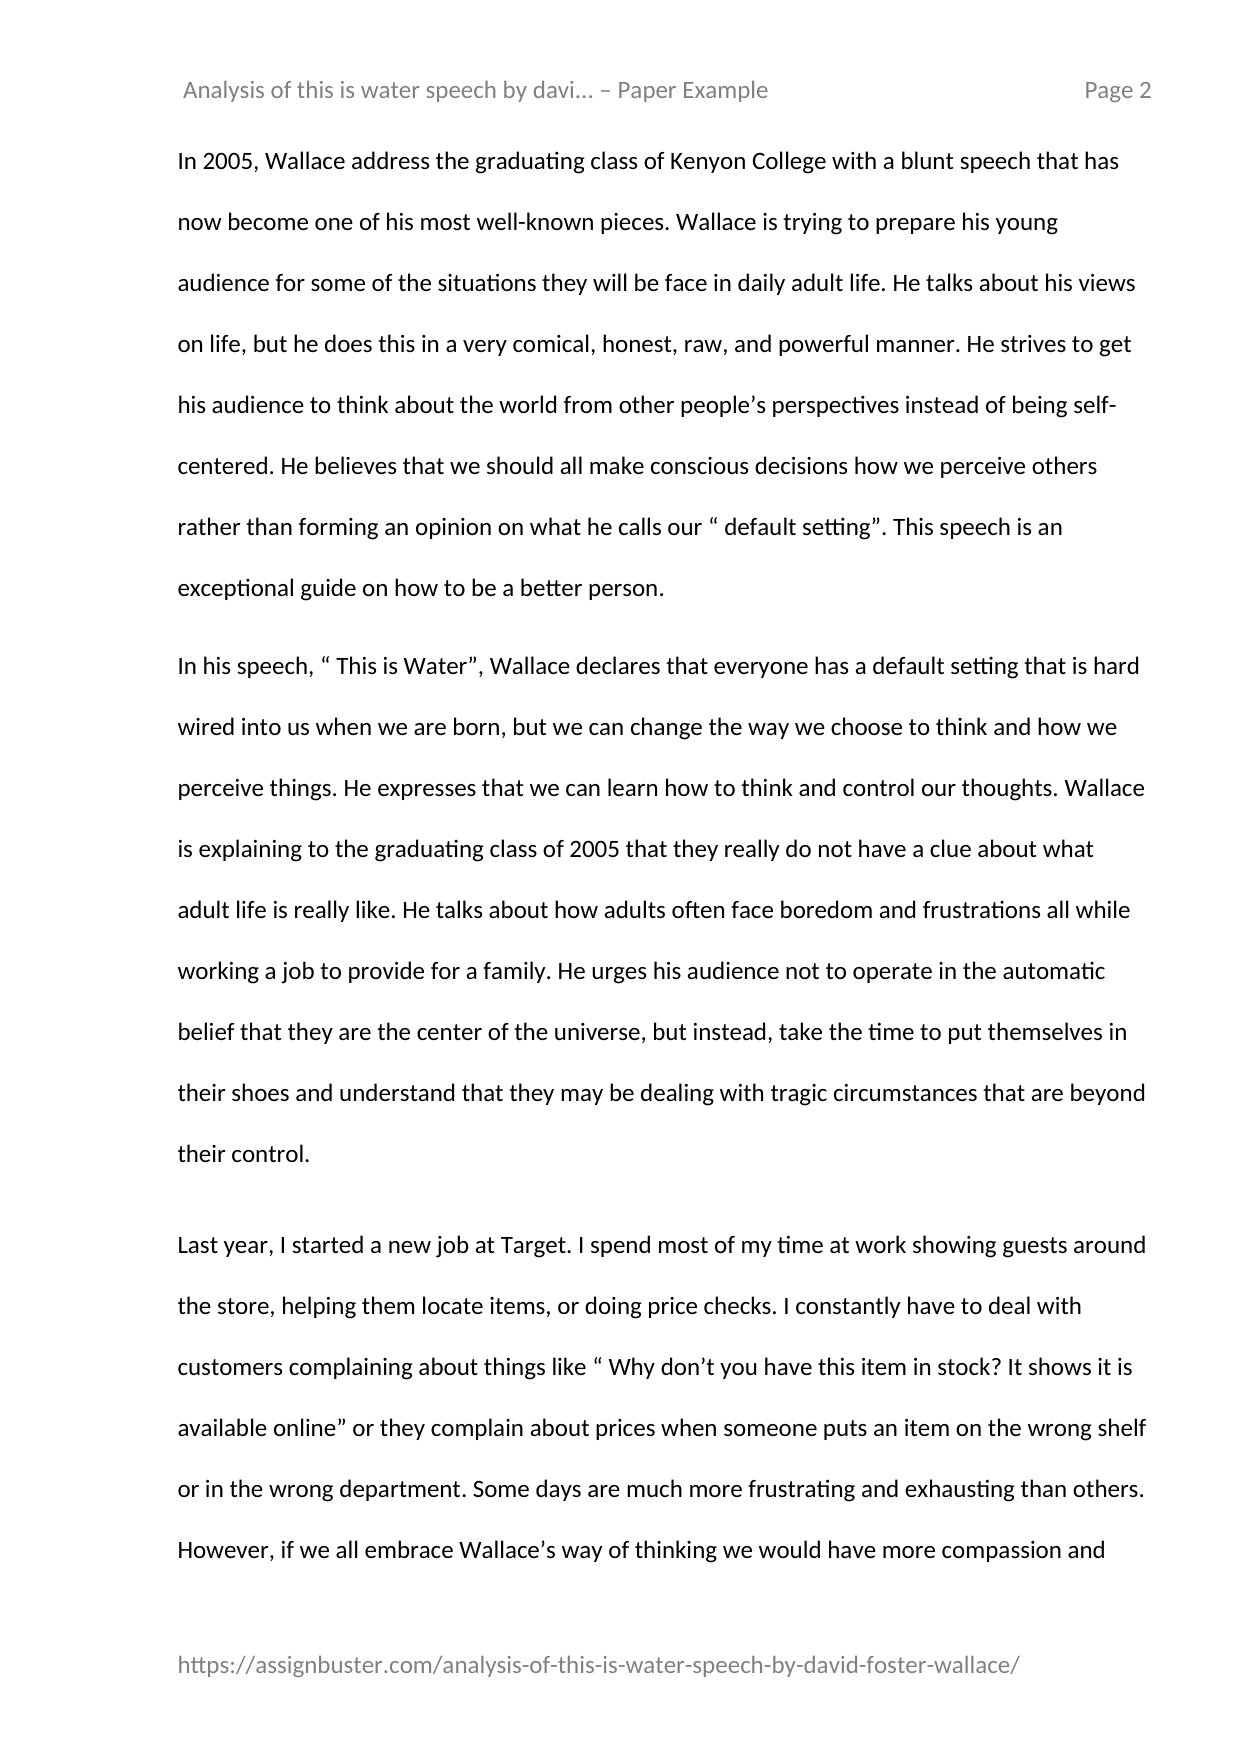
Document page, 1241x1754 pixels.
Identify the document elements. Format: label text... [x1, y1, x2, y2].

text In 2005, Wallace address the graduating class of Kenyon College with a blunt speech that has now become one of his most well-known pieces. Wallace is trying to prepare his young audience for some of the situations they will be face in daily adult life. He talks about his views on life, but he does this in a very comical, honest, raw, and powerful manner. He strives to get his audience to think about the world from other people’s perspectives instead of being self-centered. He believes that we should all make conscious decisions how we perceive others rather than forming an opinion on what he calls our “ default setting”. This speech is an exceptional guide on how to be a better person. [177, 145, 1152, 603]
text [177, 1229, 1152, 1564]
text In his speech, “ This is Water”, Wallace declares that everyone has a default setting that is hard wired into us when we are born, but we can change the way we choose to think and how we perceive things. He expresses that we can learn how to think and control our thoughts. Wallace is explaining to the graduating class of 2005 that they really do not have a clue about what adult life is really like. He talks about how adults often face boredom and frustrations all while working a job to provide for a family. He urges his audience not to operate in the automatic belief that they are the center of the universe, but instead, take the time to put themselves in their shoes and understand that they may be dealing with tragic circumstances that are beyond their control. [177, 650, 1152, 1169]
